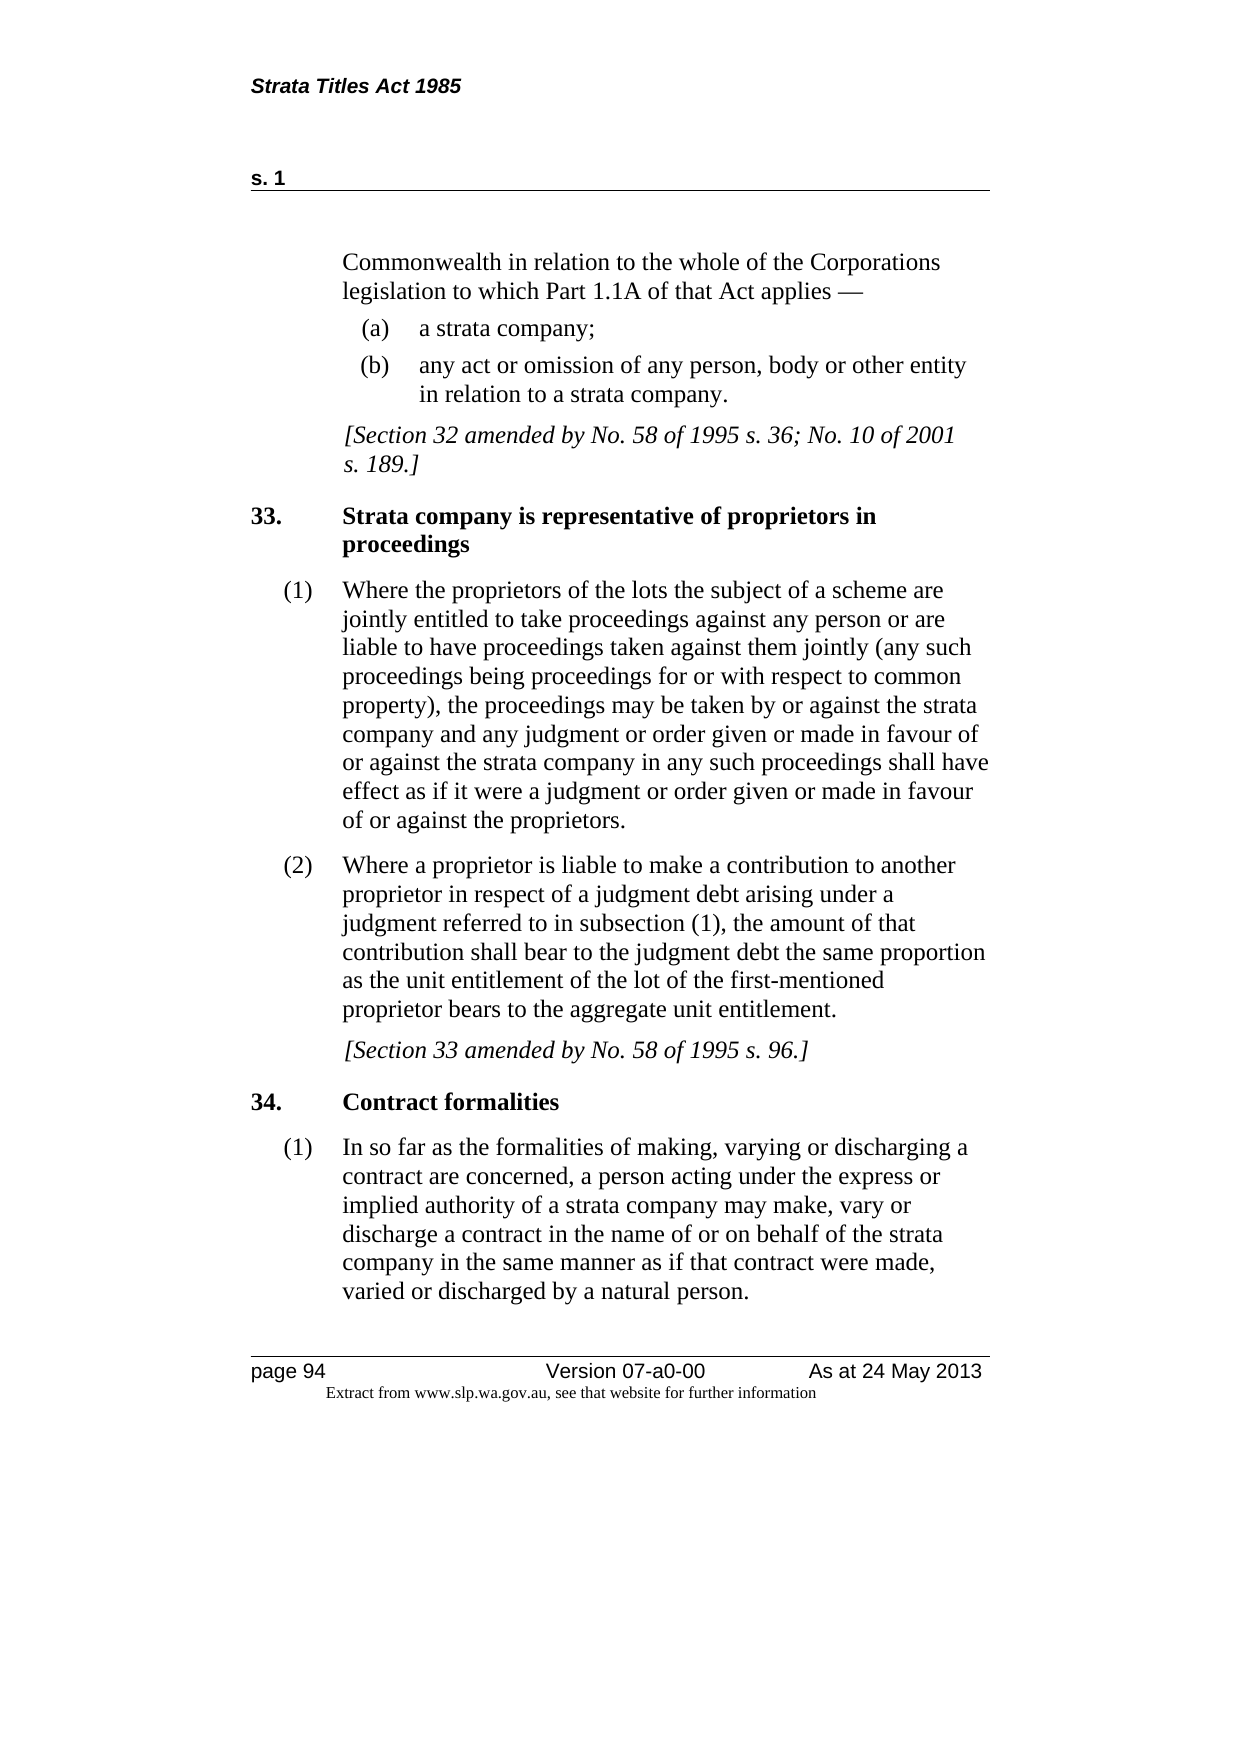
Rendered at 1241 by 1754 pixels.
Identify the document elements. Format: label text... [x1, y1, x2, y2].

text [Section 33 amended by No. 58 of 1995 s. 96.] [251, 1035, 990, 1064]
text (1) Where the proprietors of the lots the subject of a scheme are jointly entitled to take proceedings against any person or are liable to have proceedings taken against them jointly (any such proceedings being proceedings for or with respect to common property), the proceedings may be taken by or against the strata company and any judgment or order given or made in favour of or against the strata company in any such proceedings shall have effect as if it were a judgment or order given or made in favour of or against the proprietors. [251, 575, 990, 834]
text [251, 247, 990, 305]
text [Section 32 amended by No. 58 of 1995 s. 36; No. 10 of 2001 s. 189.] [251, 420, 990, 478]
text (1) In so far as the formalities of making, varying or discharging a contract are concerned, a person acting under the express or implied authority of a strata company may make, vary or discharge a contract in the name of or on behalf of the strata company in the same manner as if that contract were made, varied or discharged by a natural person. [251, 1132, 990, 1305]
subtitle 33. Strata company is representative of proprietors in proceedings [251, 501, 990, 558]
text (a) a strata company; [251, 313, 990, 342]
subtitle 34. Contract formalities [251, 1087, 990, 1116]
text (b) any act or omission of any person, body or other entity in relation to a strata company. [251, 350, 990, 408]
text (2) Where a proprietor is liable to make a contribution to another proprietor in respect of a judgment debt arising under a judgment referred to in subsection (1), the amount of that contribution shall bear to the judgment debt the same proportion as the unit entitlement of the lot of the first-mentioned proprietor bears to the aggregate unit entitlement. [251, 850, 990, 1023]
